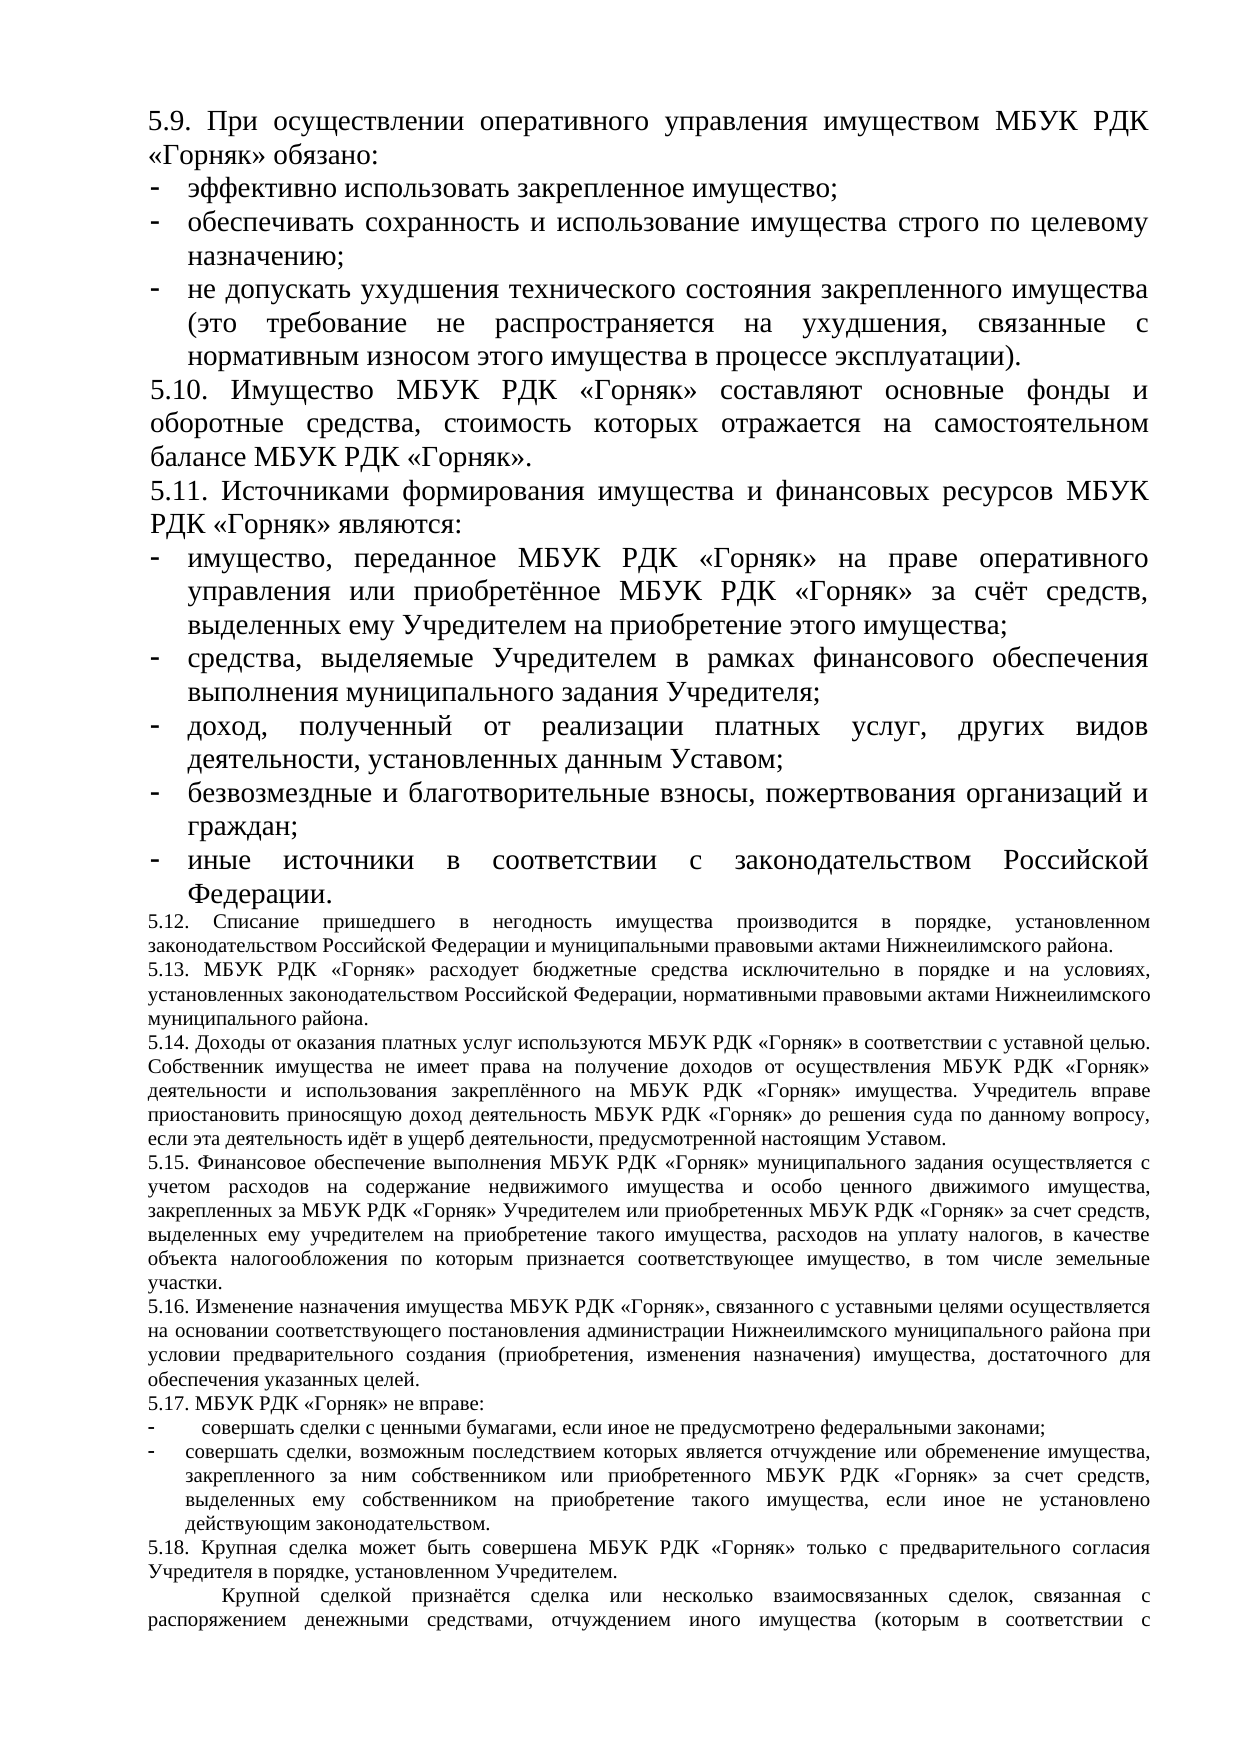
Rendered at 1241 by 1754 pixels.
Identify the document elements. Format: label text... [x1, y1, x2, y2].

list имущество, переданное МБУК РДК «Горняк» на праве оперативного управления или приобретённое МБУК РДК «Горняк» за счёт средств, выделенных ему Учредителем на приобретение этого имущества; [150, 540, 1149, 641]
list средства, выделяемые Учредителем в рамках финансового обеспечения выполнения муниципального задания Учредителя; [150, 641, 1149, 708]
text 5.10. Имущество МБУК РДК «Горняк» составляют основные фонды и оборотные средства, стоимость которых отражается на самостоятельном балансе МБУК РДК «Горняк». [150, 372, 1149, 473]
list совершать сделки с ценными бумагами, если иное не предусмотрено федеральными законами; [148, 1414, 1152, 1439]
list эффективно использовать закрепленное имущество; [150, 171, 1149, 204]
list не допускать ухудшения технического состояния закрепленного имущества (это требование не распространяется на ухудшения, связанные с нормативным износом этого имущества в процессе эксплуатации). [150, 271, 1149, 372]
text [148, 1583, 1152, 1631]
text 5.11. Источниками формирования имущества и финансовых ресурсов МБУК РДК «Горняк» являются: [150, 473, 1149, 540]
list доход, полученный от реализации платных услуг, других видов деятельности, установленных данным Уставом; [150, 708, 1149, 775]
text 5.13. МБУК РДК «Горняк» расходует бюджетные средства исключительно в порядке и на условиях, установленных законодательством Российской Федерации, нормативными правовыми актами Нижнеилимского муниципального района. [148, 957, 1152, 1029]
text 5.14. Доходы от оказания платных услуг используются МБУК РДК «Горняк» в соответствии с уставной целью. Собственник имущества не имеет права на получение доходов от осуществления МБУК РДК «Горняк» деятельности и использования закреплённого на МБУК РДК «Горняк» имущества. Учредитель вправе приостановить приносящую доход деятельность МБУК РДК «Горняк» до решения суда по данному вопросу, если эта деятельность идёт в ущерб деятельности, предусмотренной настоящим Уставом. [148, 1029, 1152, 1150]
text 5.9. При осуществлении оперативного управления имуществом МБУК РДК «Горняк» обязано: [148, 103, 1149, 171]
list иные источники в соответствии с законодательством Российской Федерации. [150, 842, 1149, 909]
text 5.15. Финансовое обеспечение выполнения МБУК РДК «Горняк» муниципального задания осуществляется с учетом расходов на содержание недвижимого имущества и особо ценного движимого имущества, закрепленных за МБУК РДК «Горняк» Учредителем или приобретенных МБУК РДК «Горняк» за счет средств, выделенных ему учредителем на приобретение такого имущества, расходов на уплату налогов, в качестве объекта налогообложения по которым признается соответствующее имущество, в том числе земельные участки. [148, 1150, 1152, 1294]
list обеспечивать сохранность и использование имущества строго по целевому назначению; [150, 204, 1149, 271]
text 5.18. Крупная сделка может быть совершена МБУК РДК «Горняк» только с предварительного согласия Учредителя в порядке, установленном Учредителем. [148, 1535, 1152, 1583]
text 5.12. Списание пришедшего в негодность имущества производится в порядке, установленном законодательством Российской Федерации и муниципальными правовыми актами Нижнеилимского района. [148, 909, 1152, 957]
text 5.16. Изменение назначения имущества МБУК РДК «Горняк», связанного с уставными целями осуществляется на основании соответствующего постановления администрации Нижнеилимского муниципального района при условии предварительного создания (приобретения, изменения назначения) имущества, достаточного для обеспечения указанных целей. [148, 1294, 1152, 1391]
list совершать сделки, возможным последствием которых является отчуждение или обременение имущества, закрепленного за ним собственником или приобретенного МБУК РДК «Горняк» за счет средств, выделенных ему собственником на приобретение такого имущества, если иное не установлено действующим законодательством. [148, 1439, 1152, 1535]
list безвозмездные и благотворительные взносы, пожертвования организаций и граждан; [150, 775, 1149, 842]
text 5.17. МБУК РДК «Горняк» не вправе: [148, 1391, 1152, 1414]
